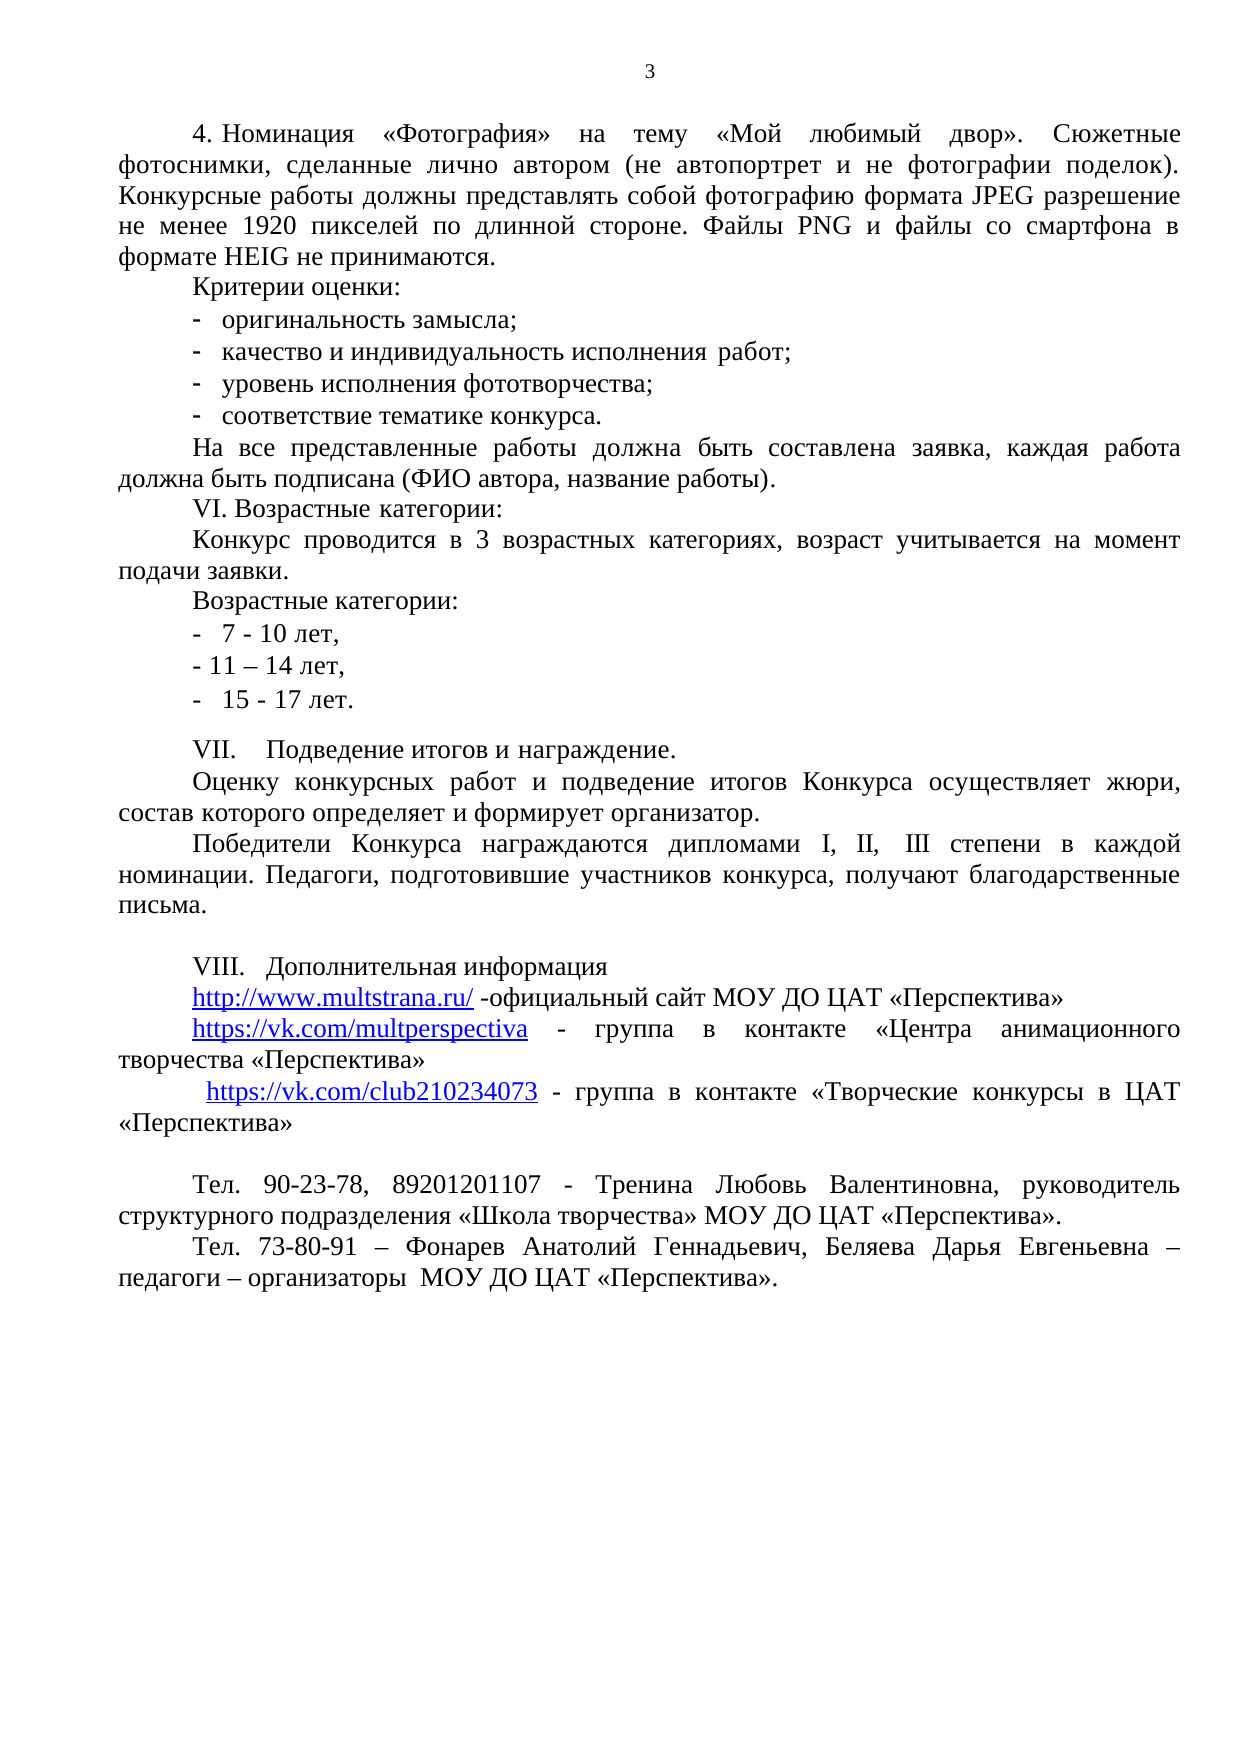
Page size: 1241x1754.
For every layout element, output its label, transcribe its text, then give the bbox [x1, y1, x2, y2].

text На все представленные работы должна быть составлена заявка, каждая работа должна быть подписана (ФИО автора, название работы). [118, 432, 1181, 493]
text Оценку конкурсных работ и подведение итогов Конкурса осуществляет жюри, состав которого определяет и формирует организатор. [118, 765, 1181, 828]
list уровень исполнения фототворчества; [118, 367, 1181, 398]
list качество и индивидуальность исполнения работ; [118, 335, 1181, 366]
text VI. Возрастные категории: [118, 493, 1181, 524]
text Победители Конкурса награждаются дипломами I, II, III степени в каждой номинации. Педагоги, подготовившие участников конкурса, получают благодарственные письма. [118, 828, 1181, 919]
list Подведение итогов и награждение. [118, 733, 1181, 764]
text Тел. 73-80-91 – Фонарев Анатолий Геннадьевич, Беляева Дарья Евгеньевна – педагоги – организаторы МОУ ДО ЦАТ «Перспектива». [118, 1230, 1181, 1293]
text Тел. 90-23-78, 89201201107 - Тренина Любовь Валентиновна, руководитель структурного подразделения «Школа творчества» МОУ ДО ЦАТ «Перспектива». [118, 1168, 1181, 1230]
text Возрастные категории: [118, 585, 1181, 616]
list Дополнительная информация [118, 950, 1181, 981]
text - 7 - 10 лет, [118, 617, 1181, 648]
text https://vk.com/club210234073 - группа в контакте «Творческие конкурсы в ЦАТ «Перспектива» [118, 1074, 1181, 1137]
text - 11 – 14 лет, [118, 649, 1181, 680]
list Критерии оценки: [118, 271, 1181, 302]
text http://www.multstrana.ru/ -официальный сайт МОУ ДО ЦАТ «Перспектива» [118, 981, 1181, 1012]
list Номинация «Фотография» на тему «Мой любимый двор». Сюжетные фотоснимки, сделанные лично автором (не автопортрет и не фотографии поделок). Конкурсные работы должны представлять собой фотографию формата JPEG разрешение не менее 1920 пикселей по длинной стороне. Файлы PNG и файлы со смартфона в формате HEIG не принимаются. [118, 118, 1181, 271]
text https://vk.com/multperspectiva - группа в контакте «Центра анимационного творчества «Перспектива» [118, 1012, 1181, 1074]
list оригинальность замысла; [118, 303, 1181, 334]
text - 15 - 17 лет. [118, 683, 1181, 714]
text Конкурс проводится в 3 возрастных категориях, возраст учитывается на момент подачи заявки. [118, 524, 1181, 585]
list соответствие тематике конкурса. [118, 399, 1181, 430]
